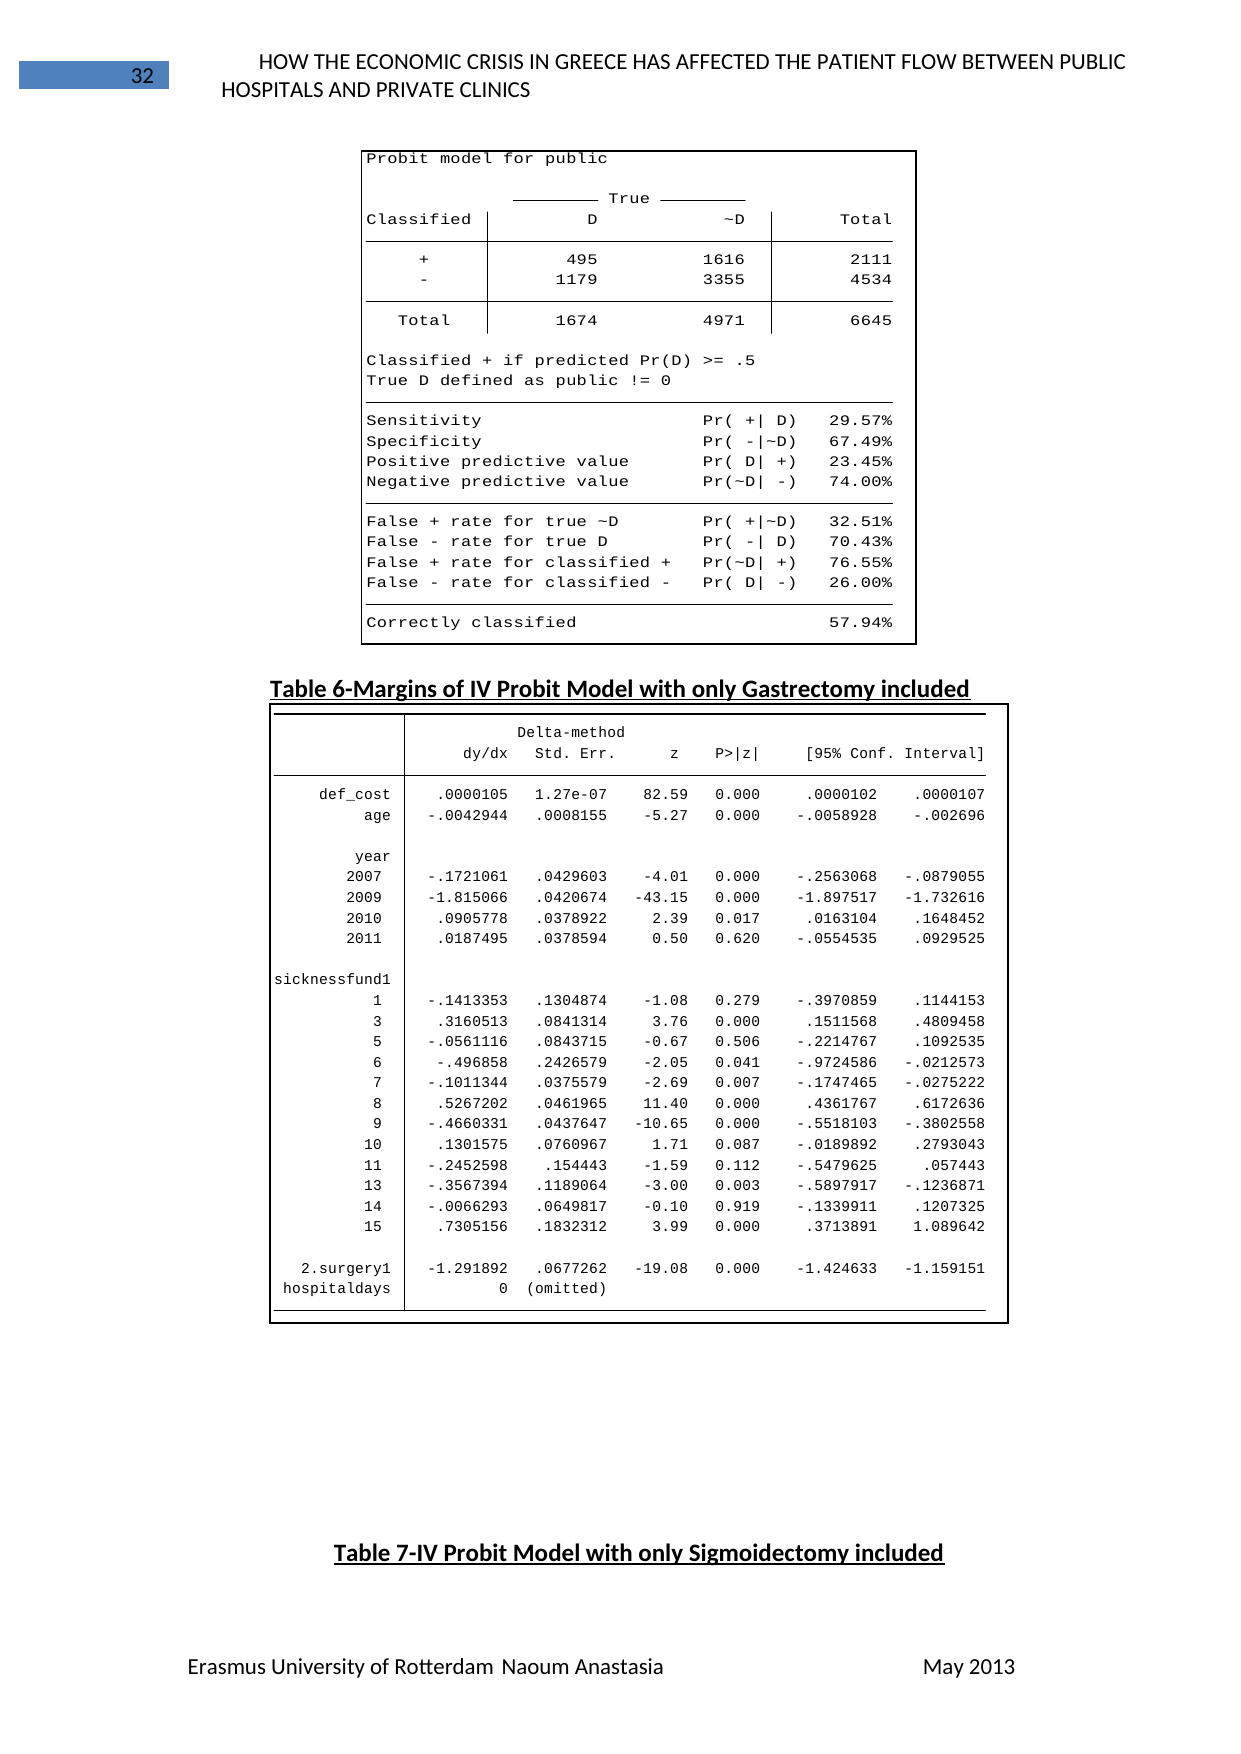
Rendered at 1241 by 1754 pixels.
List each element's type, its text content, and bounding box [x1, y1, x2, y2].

text Table 7-IV Probit Model with only Sigmoidectomy included [150, 1537, 1090, 1568]
text Table 6-Margins of IV Probit Model with only Gastrectomy included [150, 673, 1090, 703]
